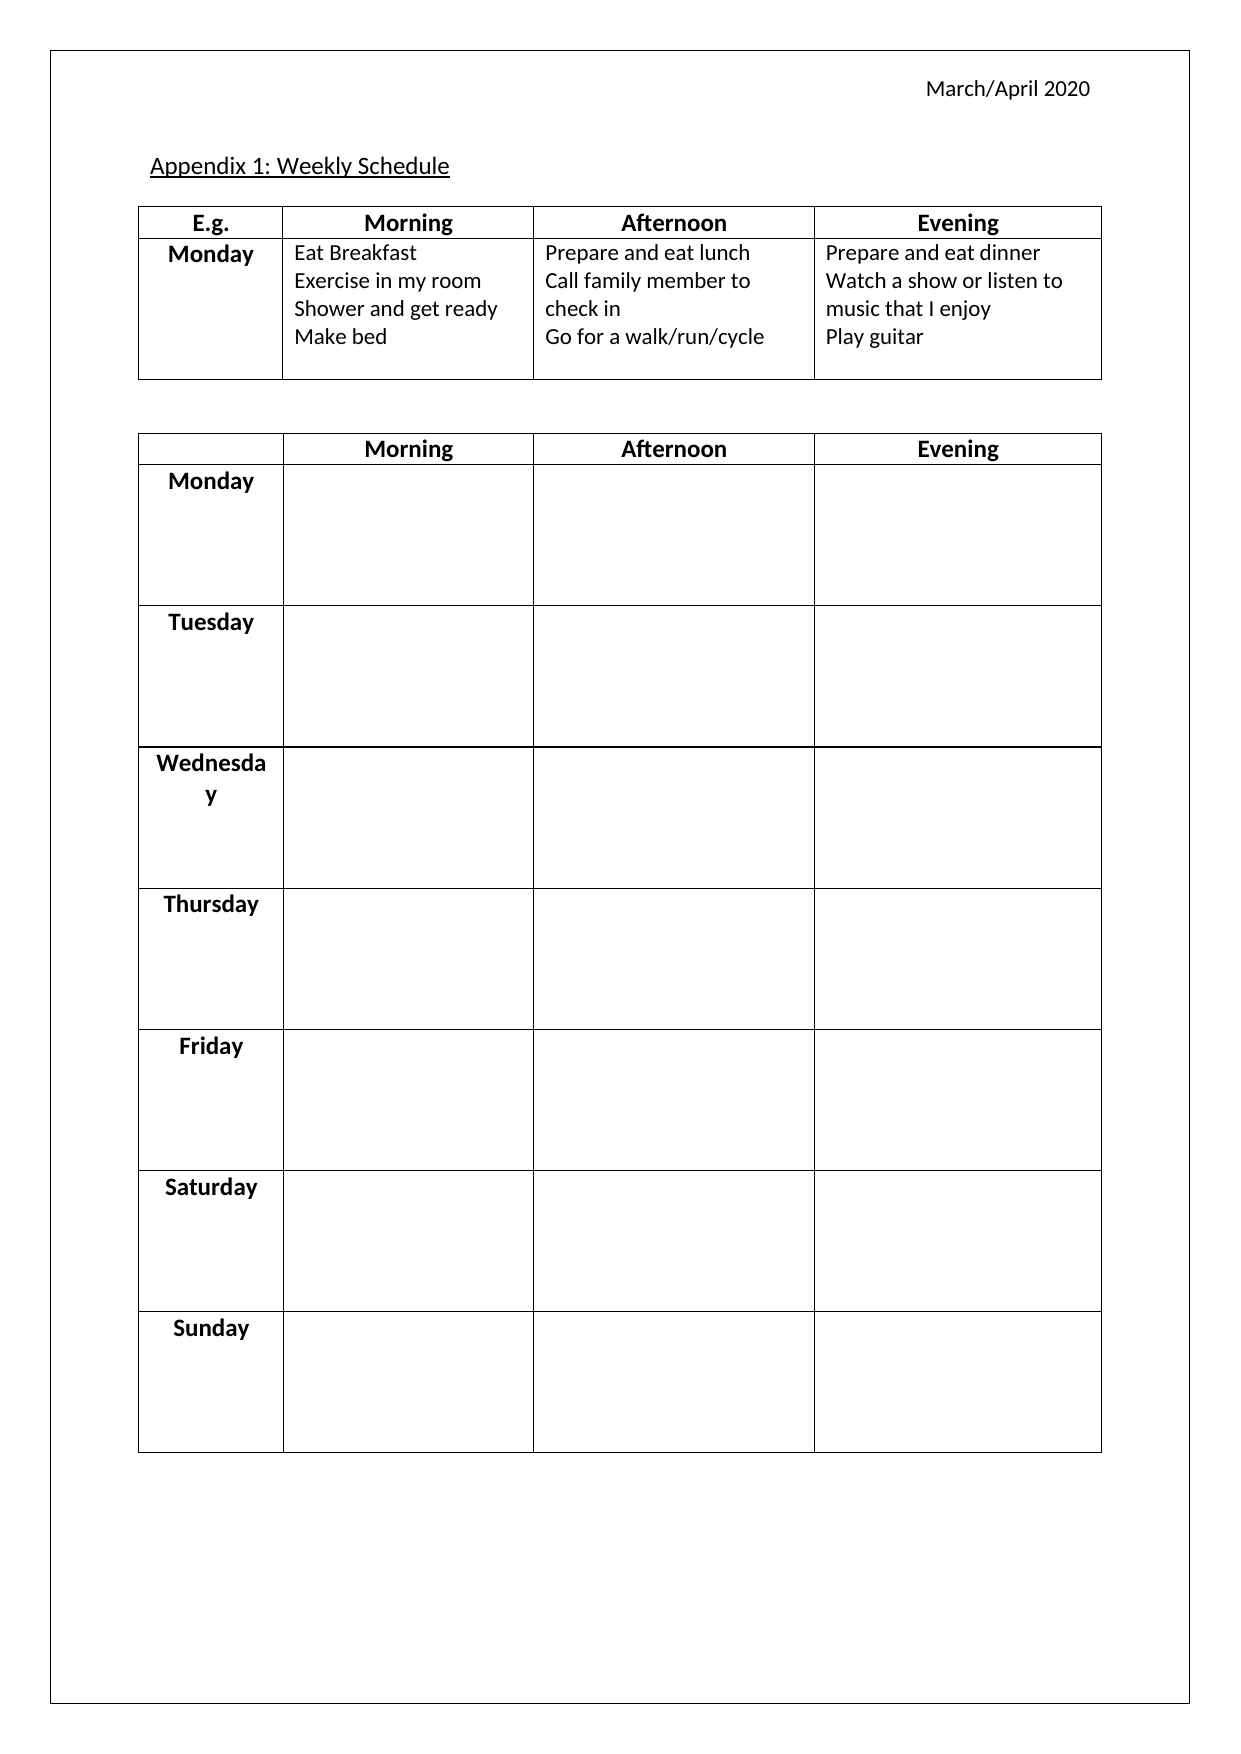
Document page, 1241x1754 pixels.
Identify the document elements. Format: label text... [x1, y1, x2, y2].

table_cell [815, 1171, 1101, 1311]
table_header E.g. [139, 207, 282, 237]
table_cell Saturday [139, 1171, 283, 1311]
table_cell Monday [139, 465, 283, 605]
table_cell [534, 889, 814, 1029]
table_cell Eat Breakfast Exercise in my room Shower and get ready Make bed [283, 239, 533, 378]
table_header Evening [815, 434, 1101, 464]
table_header Evening [815, 207, 1101, 237]
table_cell Thursday [139, 889, 283, 1029]
table_cell Prepare and eat dinner Watch a show or listen to music that I enjoy Play guitar [815, 239, 1101, 378]
table_cell [534, 606, 814, 746]
table_cell [815, 1312, 1101, 1452]
table_cell Prepare and eat lunch Call family member to check in Go for a walk/run/cycle [534, 239, 814, 378]
table_header Morning [284, 434, 533, 464]
table_cell Tuesday [139, 606, 283, 746]
table_cell Friday [139, 1030, 283, 1170]
table_cell [284, 465, 533, 605]
table_cell [815, 1030, 1101, 1170]
table_cell [284, 606, 533, 746]
table_cell [534, 748, 814, 888]
table_cell [815, 889, 1101, 1029]
table_cell Monday [139, 239, 282, 378]
table_cell [534, 1171, 814, 1311]
table_cell [284, 1030, 533, 1170]
table_cell [534, 465, 814, 605]
table_cell [284, 748, 533, 888]
table_cell [284, 889, 533, 1029]
text Appendix 1: Weekly Schedule [150, 150, 1090, 181]
table_cell [534, 1312, 814, 1452]
table_cell Wednesday [139, 748, 283, 888]
table_cell [284, 1171, 533, 1311]
table_header Afternoon [534, 207, 814, 237]
table_header [139, 434, 283, 464]
table_header Afternoon [534, 434, 814, 464]
table_cell [534, 1030, 814, 1170]
table_header Morning [283, 207, 533, 237]
table_cell [815, 606, 1101, 746]
table_cell Sunday [139, 1312, 283, 1452]
table_cell [284, 1312, 533, 1452]
table_cell [815, 748, 1101, 888]
table_cell [815, 465, 1101, 605]
